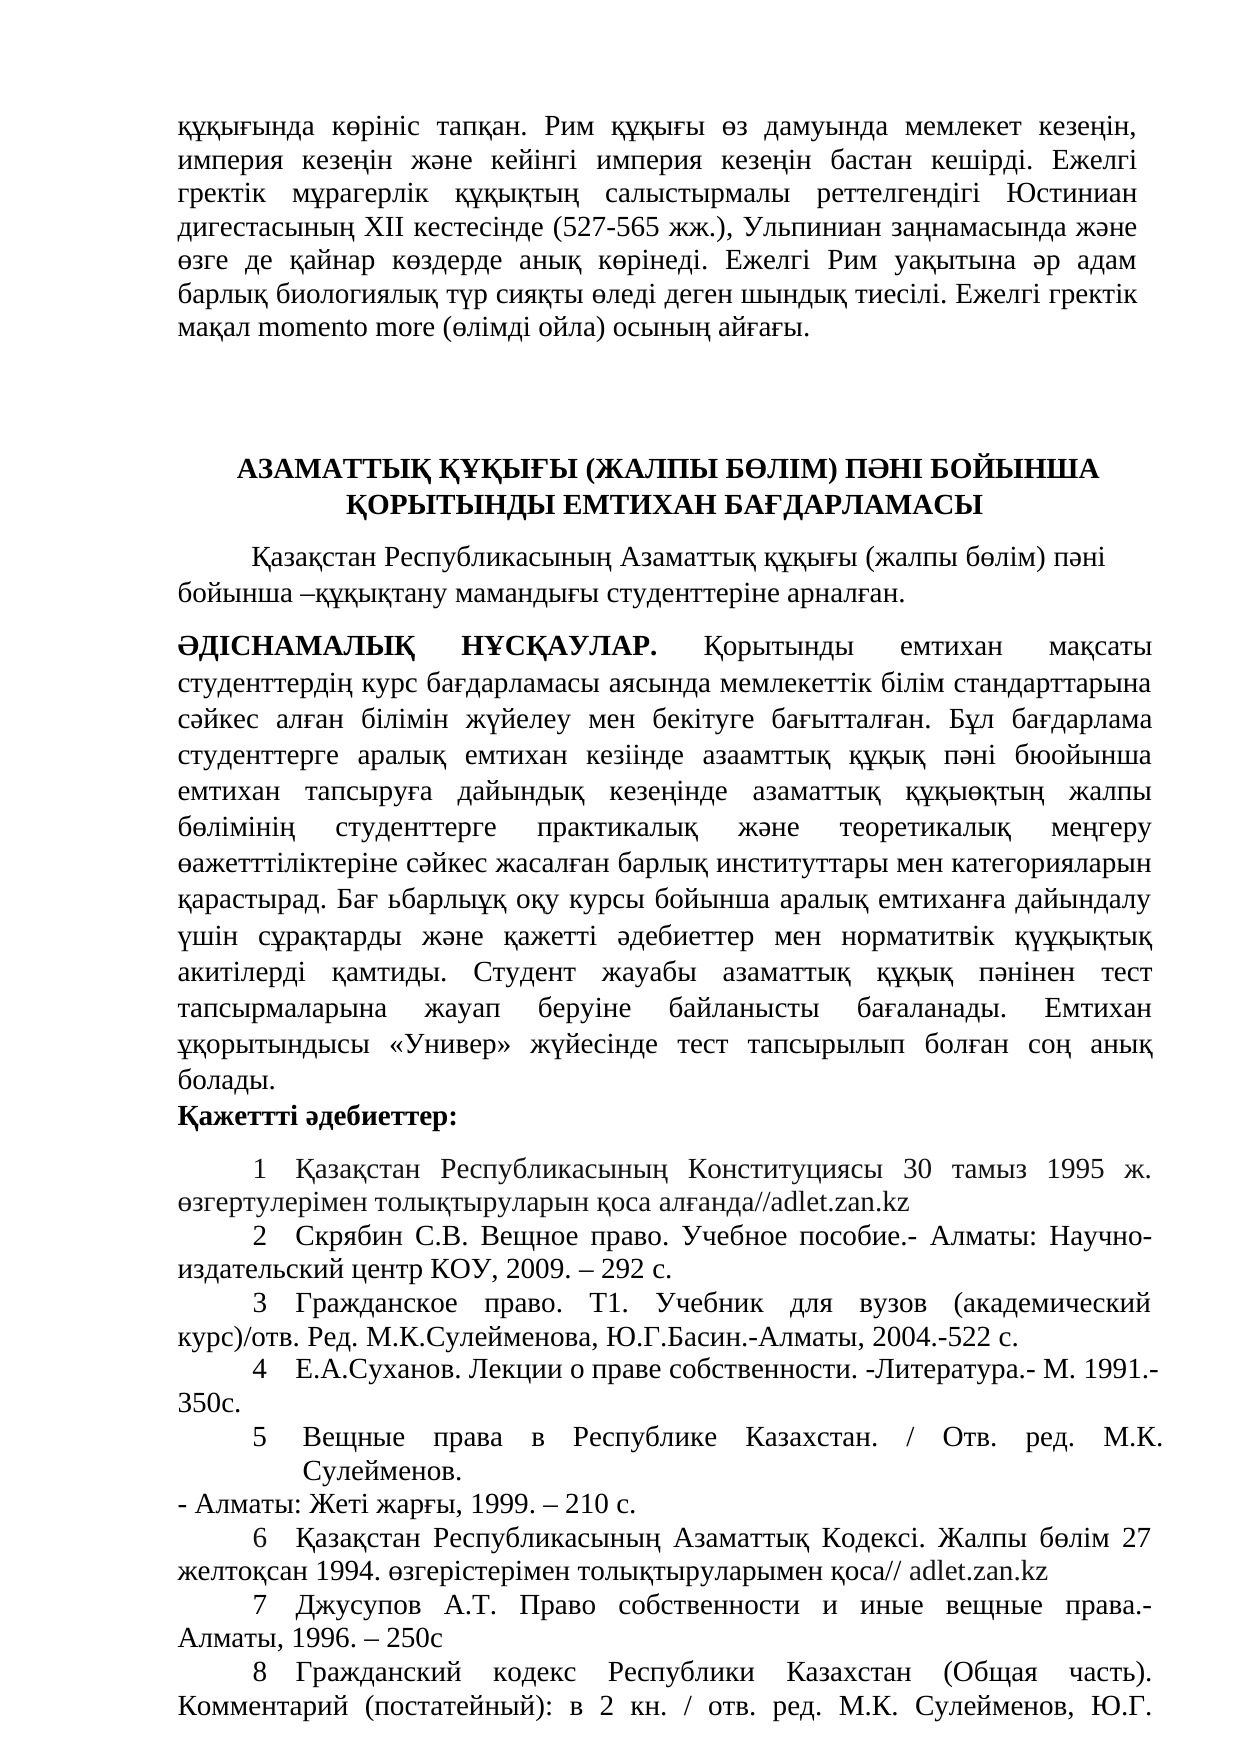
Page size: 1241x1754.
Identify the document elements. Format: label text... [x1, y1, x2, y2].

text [177, 108, 1137, 343]
list Вещные права в Республике Казахстан. / Отв. ред. М.К. Сулейменов. [252, 1419, 1163, 1486]
list Джусупов А.Т. Право собственности и иные вещные права.- Алматы, 1996. – 250с [177, 1587, 1152, 1654]
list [177, 1654, 1152, 1721]
text - Алматы: Жеті жарғы, 1999. – 210 с. [177, 1486, 1163, 1520]
list Гражданское право. Т1. Учебник для вузов (академический курс)/отв. Ред. М.К.Сулейменова, Ю.Г.Басин.-Алматы, 2004.-522 с. [177, 1285, 1151, 1352]
text Қазақстан Республикасының Азаматтық құқығы (жалпы бөлім) пәні бойынша –құқықтану мамандығы студенттеріне арналған. [177, 539, 1163, 609]
subtitle Қажеттті әдебиеттер: [177, 1098, 1163, 1132]
list Қазақстан Республикасының Азаматтық Кодексі. Жалпы бөлім 27 желтоқсан 1994. өзгерістерімен толықтыруларымен қоса// adlet.zan.kz [177, 1520, 1152, 1587]
text ӘДІСНАМАЛЫҚ НҰСҚАУЛАР. Қорытынды емтихан мақсаты студенттердің курс бағдарламасы аясында мемлекеттік білім стандарттарына сәйкес алған білімін жүйелеу мен бекітуге бағытталған. Бұл бағдарлама студенттерге аралық емтихан кезіінде азаамттық құқық пәні бюойынша емтихан тапсыруға дайындық кезеңінде азаматтық құқыөқтың жалпы бөлімінің студенттерге практикалық және теоретикалық меңгеру өажетттіліктеріне сәйкес жасалған барлық институттары мен категорияларын қарастырад. Бағ ьбарлыұқ оқу курсы бойынша аралық емтиханға дайындалу үшін сұрақтарды және қажетті әдебиеттер мен норматитвік қүұқықтық акитілерді қамтиды. Студент жауабы азаматтық құқық пәнінен тест тапсырмаларына жауап беруіне байланысты бағаланады. Емтихан ұқорытындысы «Универ» жүйесінде тест тапсырылып болған соң анық болады. [177, 628, 1152, 1096]
list Қазақстан Республикасының Конституциясы 30 тамыз 1995 ж. өзгертулерімен толықтыруларын қоса алғанда//adlet.zan.kz [177, 1151, 1152, 1218]
text 350с. [177, 1386, 1163, 1419]
list Е.А.Суханов. Лекции о праве собственности. -Литература.- М. 1991.- [252, 1352, 1163, 1386]
list Скрябин С.В. Вещное право. Учебное пособие.- Алматы: Научно- издательский центр КОУ, 2009. – 292 с. [177, 1218, 1152, 1285]
subtitle АЗАМАТТЫҚ ҚҰҚЫҒЫ (ЖАЛПЫ БӨЛІМ) ПӘНІ БОЙЫНША ҚОРЫТЫНДЫ ЕМТИХАН БАҒДАРЛАМАСЫ [218, 451, 1111, 521]
